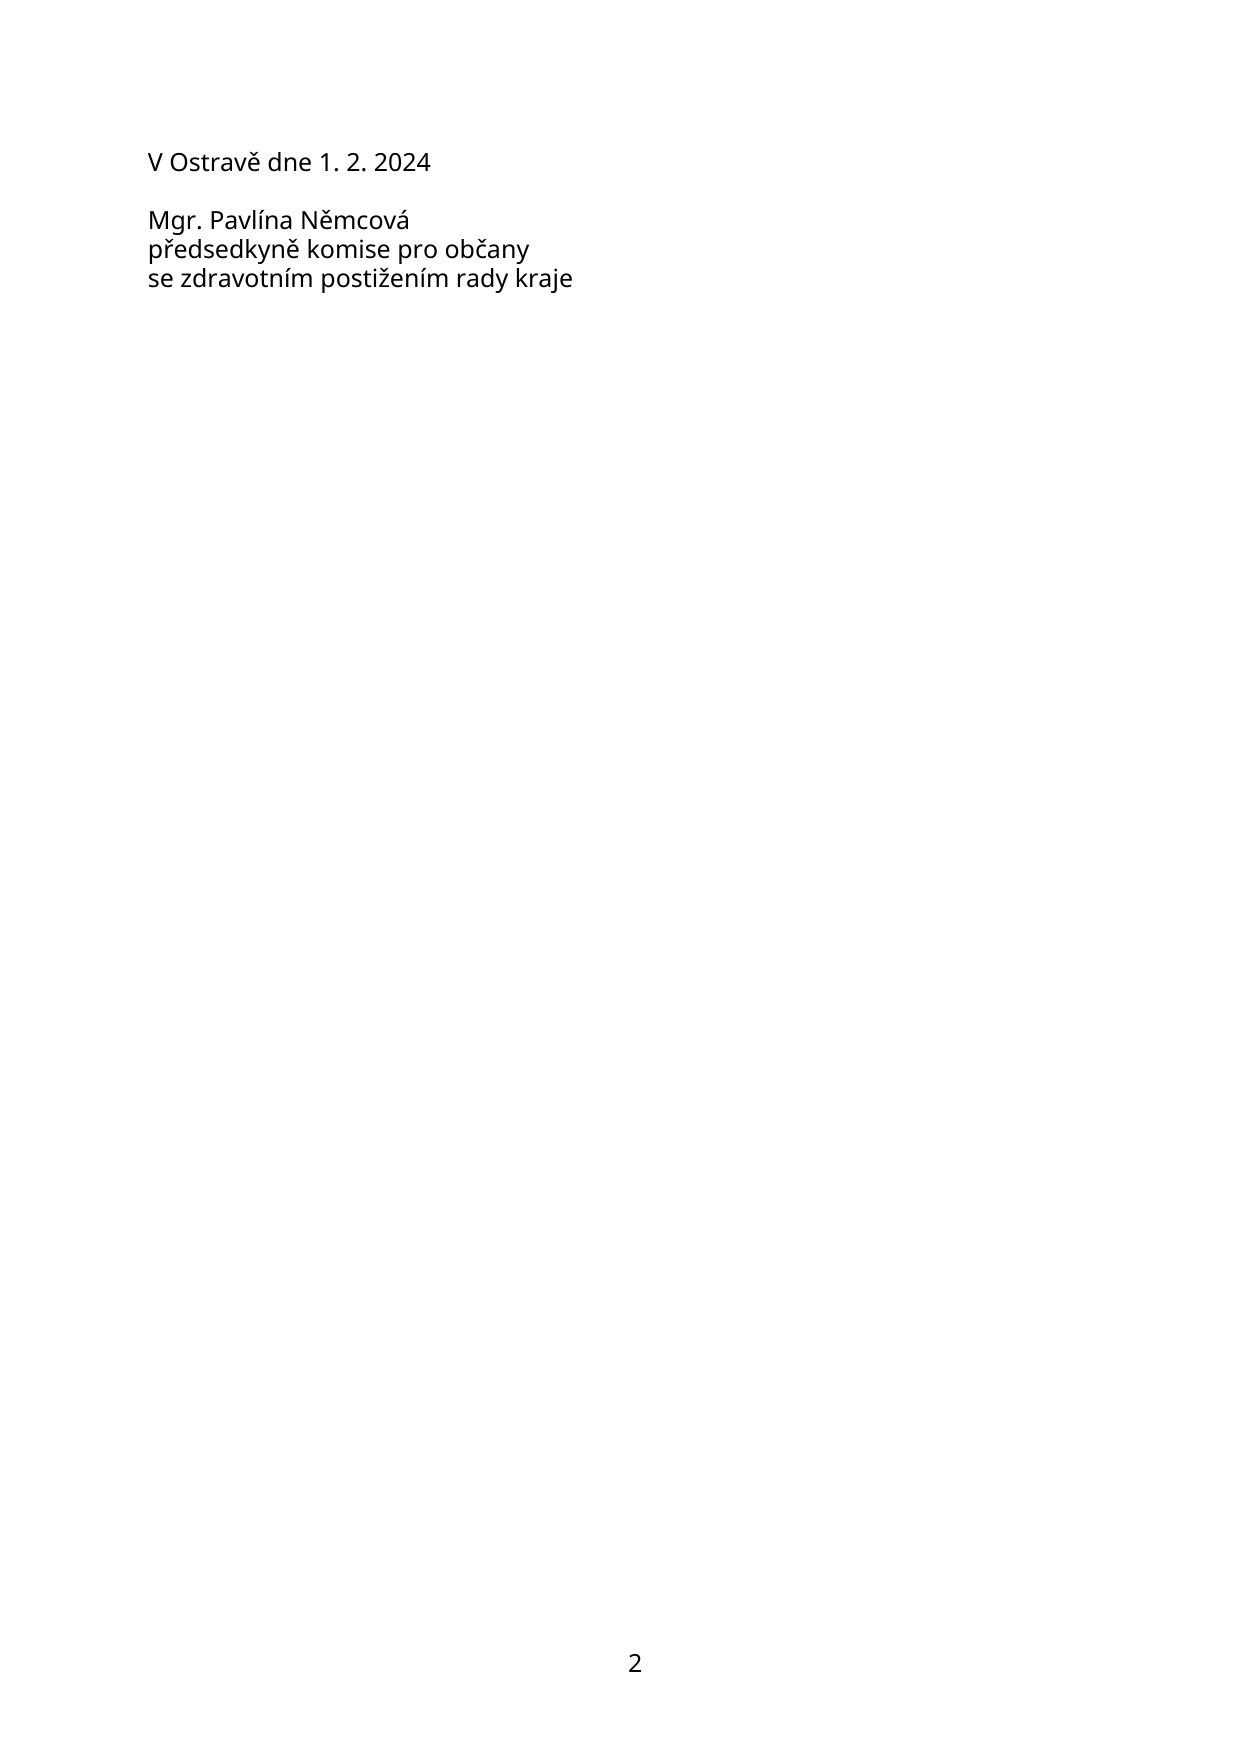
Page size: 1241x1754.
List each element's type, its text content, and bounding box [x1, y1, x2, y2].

text Mgr. Pavlína Němcová [148, 206, 1122, 235]
text se zdravotním postižením rady kraje [148, 264, 1122, 293]
text předsedkyně komise pro občany [148, 235, 1122, 264]
text V Ostravě dne 1. 2. 2024 [148, 148, 1122, 177]
